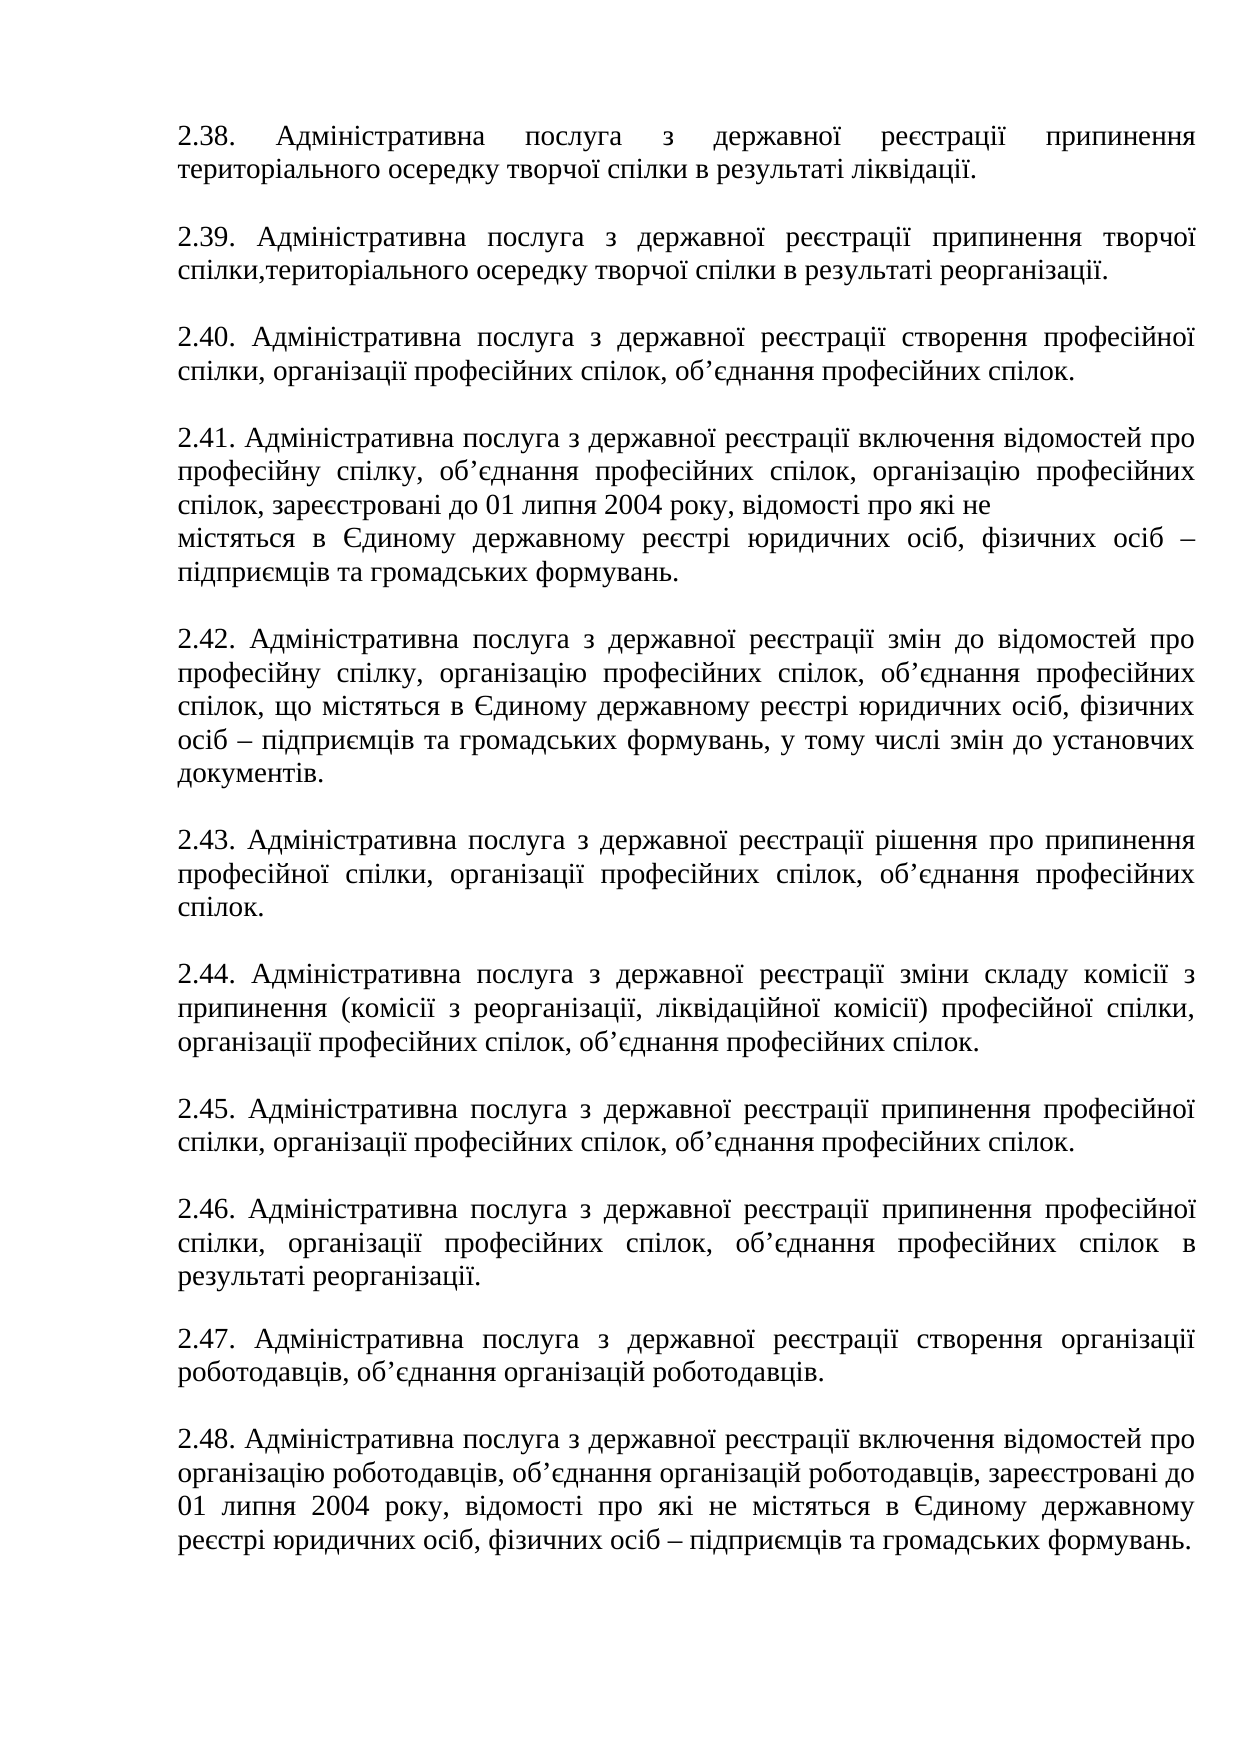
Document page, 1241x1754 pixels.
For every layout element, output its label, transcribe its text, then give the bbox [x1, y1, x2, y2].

text 2.41. Адміністративна послуга з державної реєстрації включення відомостей про професійну спілку, об’єднання професійних спілок, організацію професійних спілок, зареєстровані до 01 липня 2004 року, відомості про які не [177, 420, 1196, 521]
text 2.47. Адміністративна послуга з державної реєстрації створення організації роботодавців, об’єднання організацій роботодавців. [177, 1321, 1196, 1388]
text 2.46. Адміністративна послуга з державної реєстрації припинення професійної спілки, організації професійних спілок, об’єднання професійних спілок в результаті реорганізації. [177, 1191, 1196, 1292]
text 2.45. Адміністративна послуга з державної реєстрації припинення професійної спілки, організації професійних спілок, об’єднання професійних спілок. [177, 1091, 1196, 1158]
text 2.48. Адміністративна послуга з державної реєстрації включення відомостей про організацію роботодавців, об’єднання організацій роботодавців, зареєстровані до 01 липня 2004 року, відомості про які не містяться в Єдиному державному реєстрі юридичних осіб, фізичних осіб – підприємців та громадських формувань. [177, 1421, 1196, 1556]
text 2.44. Адміністративна послуга з державної реєстрації зміни складу комісії з припинення (комісії з реорганізації, ліквідаційної комісії) професійної спілки, організації професійних спілок, об’єднання професійних спілок. [177, 957, 1196, 1057]
text 2.38. Адміністративна послуга з державної реєстрації припинення територіального осередку творчої спілки в результаті ліквідації. [177, 118, 1196, 185]
text 2.43. Адміністративна послуга з державної реєстрації рішення про припинення професійної спілки, організації професійних спілок, об’єднання професійних спілок. [177, 822, 1196, 923]
text містяться в Єдиному державному реєстрі юридичних осіб, фізичних осіб – підприємців та громадських формувань. [177, 521, 1196, 588]
text 2.39. Адміністративна послуга з державної реєстрації припинення творчої спілки,територіального осередку творчої спілки в результаті реорганізації. [177, 219, 1196, 286]
text 2.42. Адміністративна послуга з державної реєстрації змін до відомостей про професійну спілку, організацію професійних спілок, об’єднання професійних спілок, що містяться в Єдиному державному реєстрі юридичних осіб, фізичних осіб – підприємців та громадських формувань, у тому числі змін до установчих документів. [177, 621, 1196, 789]
text 2.40. Адміністративна послуга з державної реєстрації створення професійної спілки, організації професійних спілок, об’єднання професійних спілок. [177, 319, 1196, 386]
